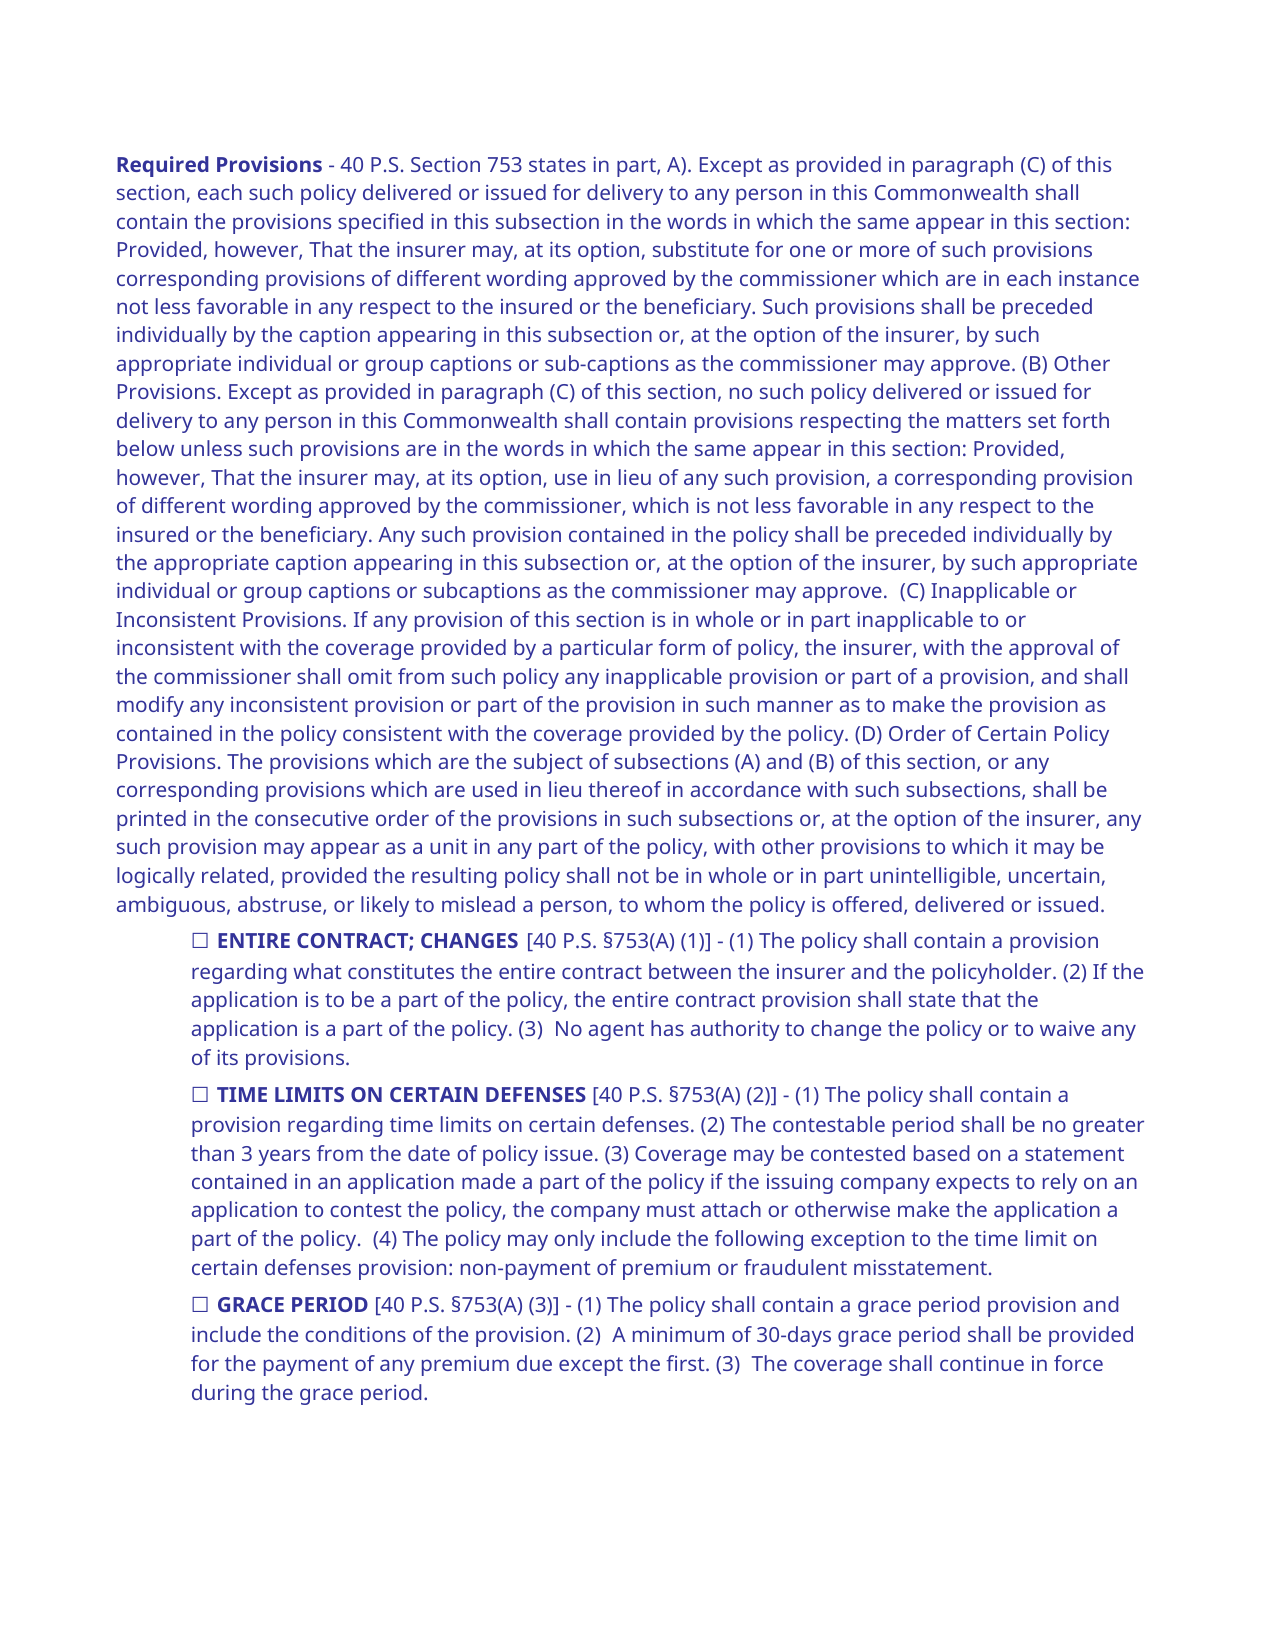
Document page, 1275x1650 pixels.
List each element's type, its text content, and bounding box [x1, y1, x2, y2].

text ☐ TIME LIMITS ON CERTAIN DEFENSES [40 P.S. §753(A) (2)] - (1) The policy shall contain a provision regarding time limits on certain defenses. (2) The contestable period shall be no greater than 3 years from the date of policy issue. (3) Coverage may be contested based on a statement contained in an application made a part of the policy if the issuing company expects to rely on an application to contest the policy, the company must attach or otherwise make the application a part of the policy. (4) The policy may only include the following exception to the time limit on certain defenses provision: non-payment of premium or fraudulent misstatement. [191, 1072, 1150, 1282]
text ☐ ENTIRE CONTRACT; CHANGES [40 P.S. §753(A) (1)] - (1) The policy shall contain a provision regarding what constitutes the entire contract between the insurer and the policyholder. (2) If the application is to be a part of the policy, the entire contract provision shall state that the application is a part of the policy. (3) No agent has authority to change the policy or to waive any of its provisions. [191, 919, 1150, 1072]
text ☐ GRACE PERIOD [40 P.S. §753(A) (3)] - (1) The policy shall contain a grace period provision and include the conditions of the provision. (2) A minimum of 30-days grace period shall be provided for the payment of any premium due except the first. (3) The coverage shall continue in force during the grace period. [191, 1282, 1150, 1407]
text Required Provisions - 40 P.S. Section 753 states in part, A). Except as provided in paragraph (C) of this section, each such policy delivered or issued for delivery to any person in this Commonwealth shall contain the provisions specified in this subsection in the words in which the same appear in this section: Provided, however, That the insurer may, at its option, substitute for one or more of such provisions corresponding provisions of different wording approved by the commissioner which are in each instance not less favorable in any respect to the insured or the beneficiary. Such provisions shall be preceded individually by the caption appearing in this subsection or, at the option of the insurer, by such appropriate individual or group captions or sub-captions as the commissioner may approve. (B) Other Provisions. Except as provided in paragraph (C) of this section, no such policy delivered or issued for delivery to any person in this Commonwealth shall contain provisions respecting the matters set forth below unless such provisions are in the words in which the same appear in this section: Provided, however, That the insurer may, at its option, use in lieu of any such provision, a corresponding provision of different wording approved by the commissioner, which is not less favorable in any respect to the insured or the beneficiary. Any such provision contained in the policy shall be preceded individually by the appropriate caption appearing in this subsection or, at the option of the insurer, by such appropriate individual or group captions or subcaptions as the commissioner may approve. (C) Inapplicable or Inconsistent Provisions. If any provision of this section is in whole or in part inapplicable to or inconsistent with the coverage provided by a particular form of policy, the insurer, with the approval of the commissioner shall omit from such policy any inapplicable provision or part of a provision, and shall modify any inconsistent provision or part of the provision in such manner as to make the provision as contained in the policy consistent with the coverage provided by the policy. (D) Order of Certain Policy Provisions. The provisions which are the subject of subsections (A) and (B) of this section, or any corresponding provisions which are used in lieu thereof in accordance with such subsections, shall be printed in the consecutive order of the provisions in such subsections or, at the option of the insurer, any such provision may appear as a unit in any part of the policy, with other provisions to which it may be logically related, provided the resulting policy shall not be in whole or in part unintelligible, uncertain, ambiguous, abstruse, or likely to mislead a person, to whom the policy is offered, delivered or issued. [116, 150, 1150, 919]
